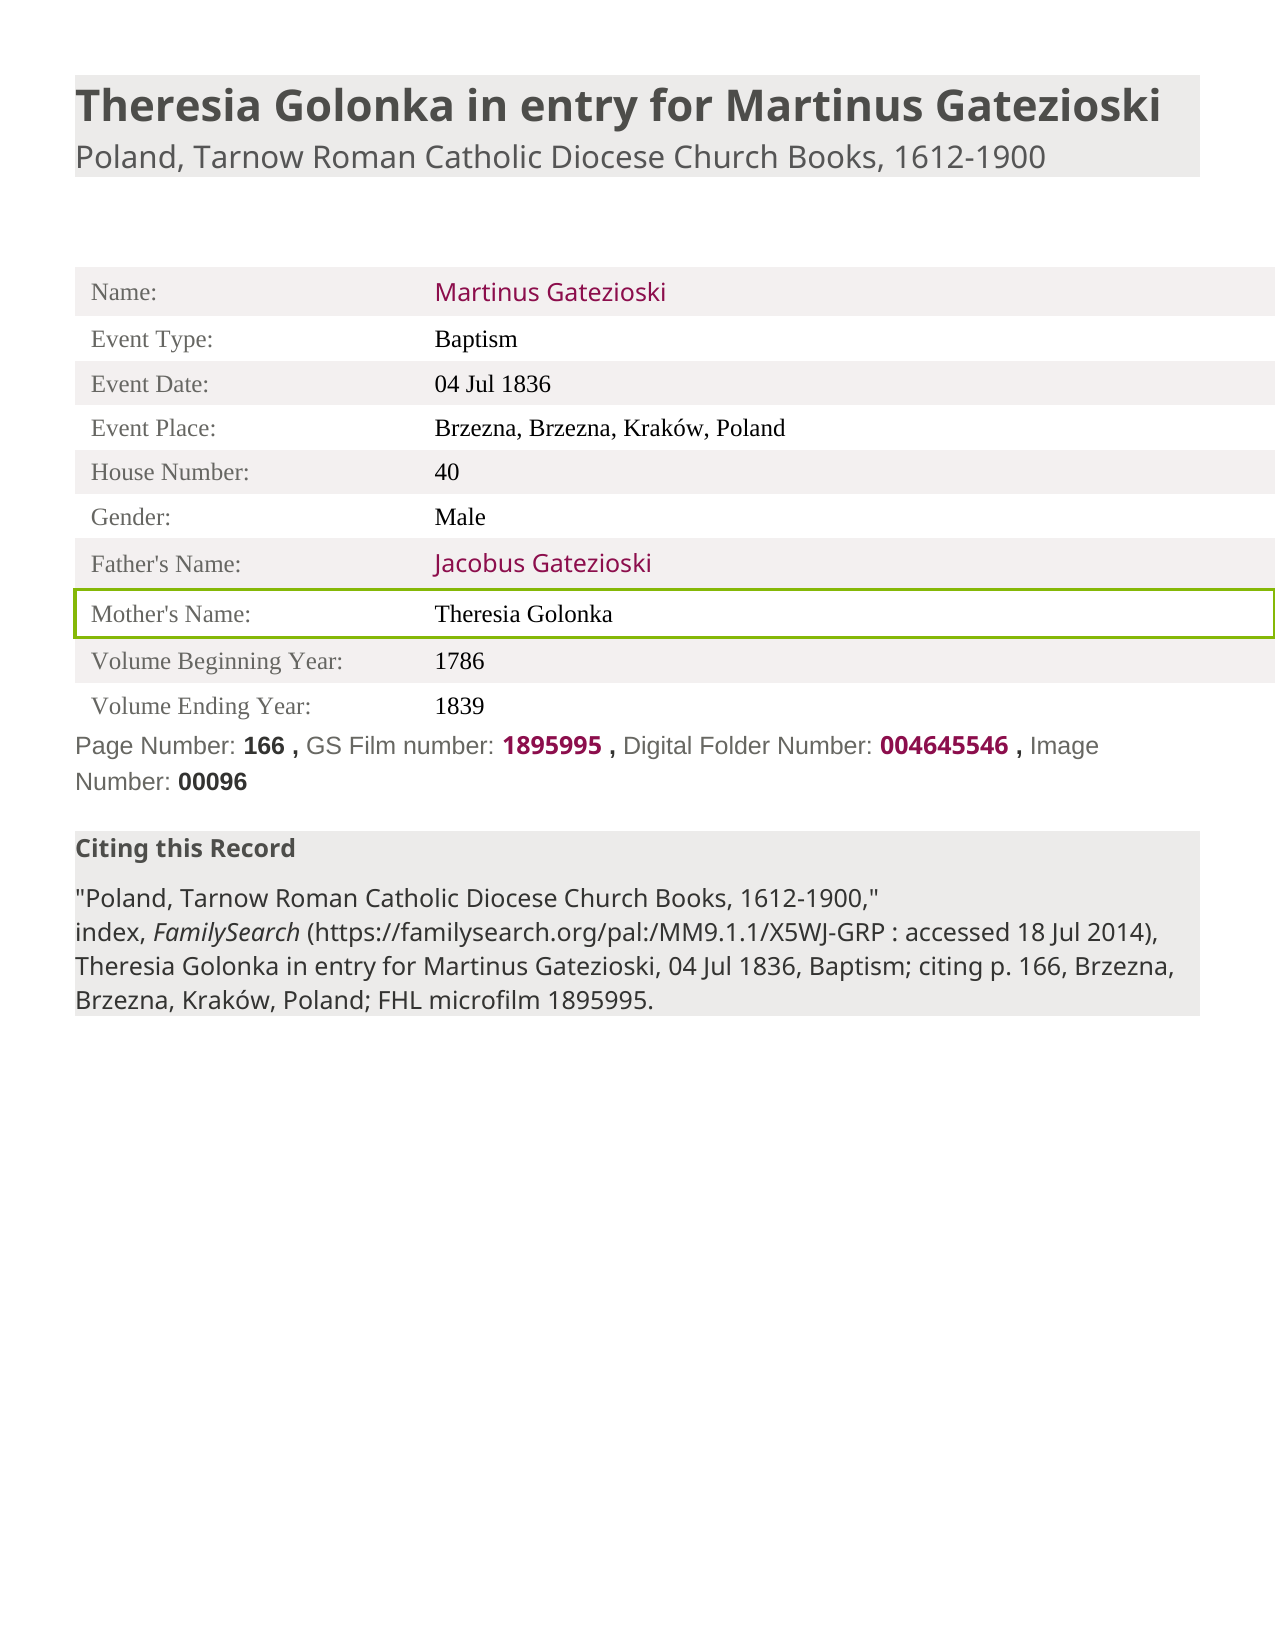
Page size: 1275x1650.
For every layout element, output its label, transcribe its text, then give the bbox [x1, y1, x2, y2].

text Citing this Record [75, 831, 1200, 864]
table_cell Gender: [75, 494, 419, 538]
table_header Martinus Gatezioski [419, 267, 1275, 316]
table_cell 40 [419, 450, 1275, 494]
table_cell Volume Ending Year: [75, 683, 419, 727]
table_cell Event Place: [75, 405, 419, 449]
table_cell Father's Name: [75, 538, 419, 588]
table_cell Theresia Golonka [419, 591, 1273, 636]
table_cell Volume Beginning Year: [75, 639, 419, 683]
table_cell Baptism [419, 316, 1275, 361]
table_cell Brzezna, Brzezna, Kraków, Poland [419, 405, 1275, 449]
text Poland, Tarnow Roman Catholic Diocese Church Books, 1612-1900 [75, 134, 1200, 177]
table_cell Event Type: [75, 316, 419, 361]
text Page Number: 166 , GS Film number: 1895995 , Digital Folder Number: 004645546 , Image Number: 00096 [75, 727, 1200, 796]
table_cell Event Date: [75, 361, 419, 405]
table_header Name: [75, 267, 419, 316]
table_cell Jacobus Gatezioski [419, 538, 1275, 588]
table_cell Mother's Name: [77, 591, 419, 636]
table_cell 1786 [419, 639, 1275, 683]
table_cell Male [419, 494, 1275, 538]
table_cell 1839 [419, 683, 1275, 727]
text Theresia Golonka in entry for Martinus Gatezioski [75, 75, 1200, 134]
table_cell House Number: [75, 450, 419, 494]
table_cell 04 Jul 1836 [419, 361, 1275, 405]
text "Poland, Tarnow Roman Catholic Diocese Church Books, 1612-1900," index, FamilySearch (https://familysearch.org/pal:/MM9.1.1/X5WJ-GRP : accessed 18 Jul 2014), Theresia Golonka in entry for Martinus Gatezioski, 04 Jul 1836, Baptism; citing p. 166, Brzezna, Brzezna, Kraków, Poland; FHL microfilm 1895995. [75, 880, 1200, 1016]
